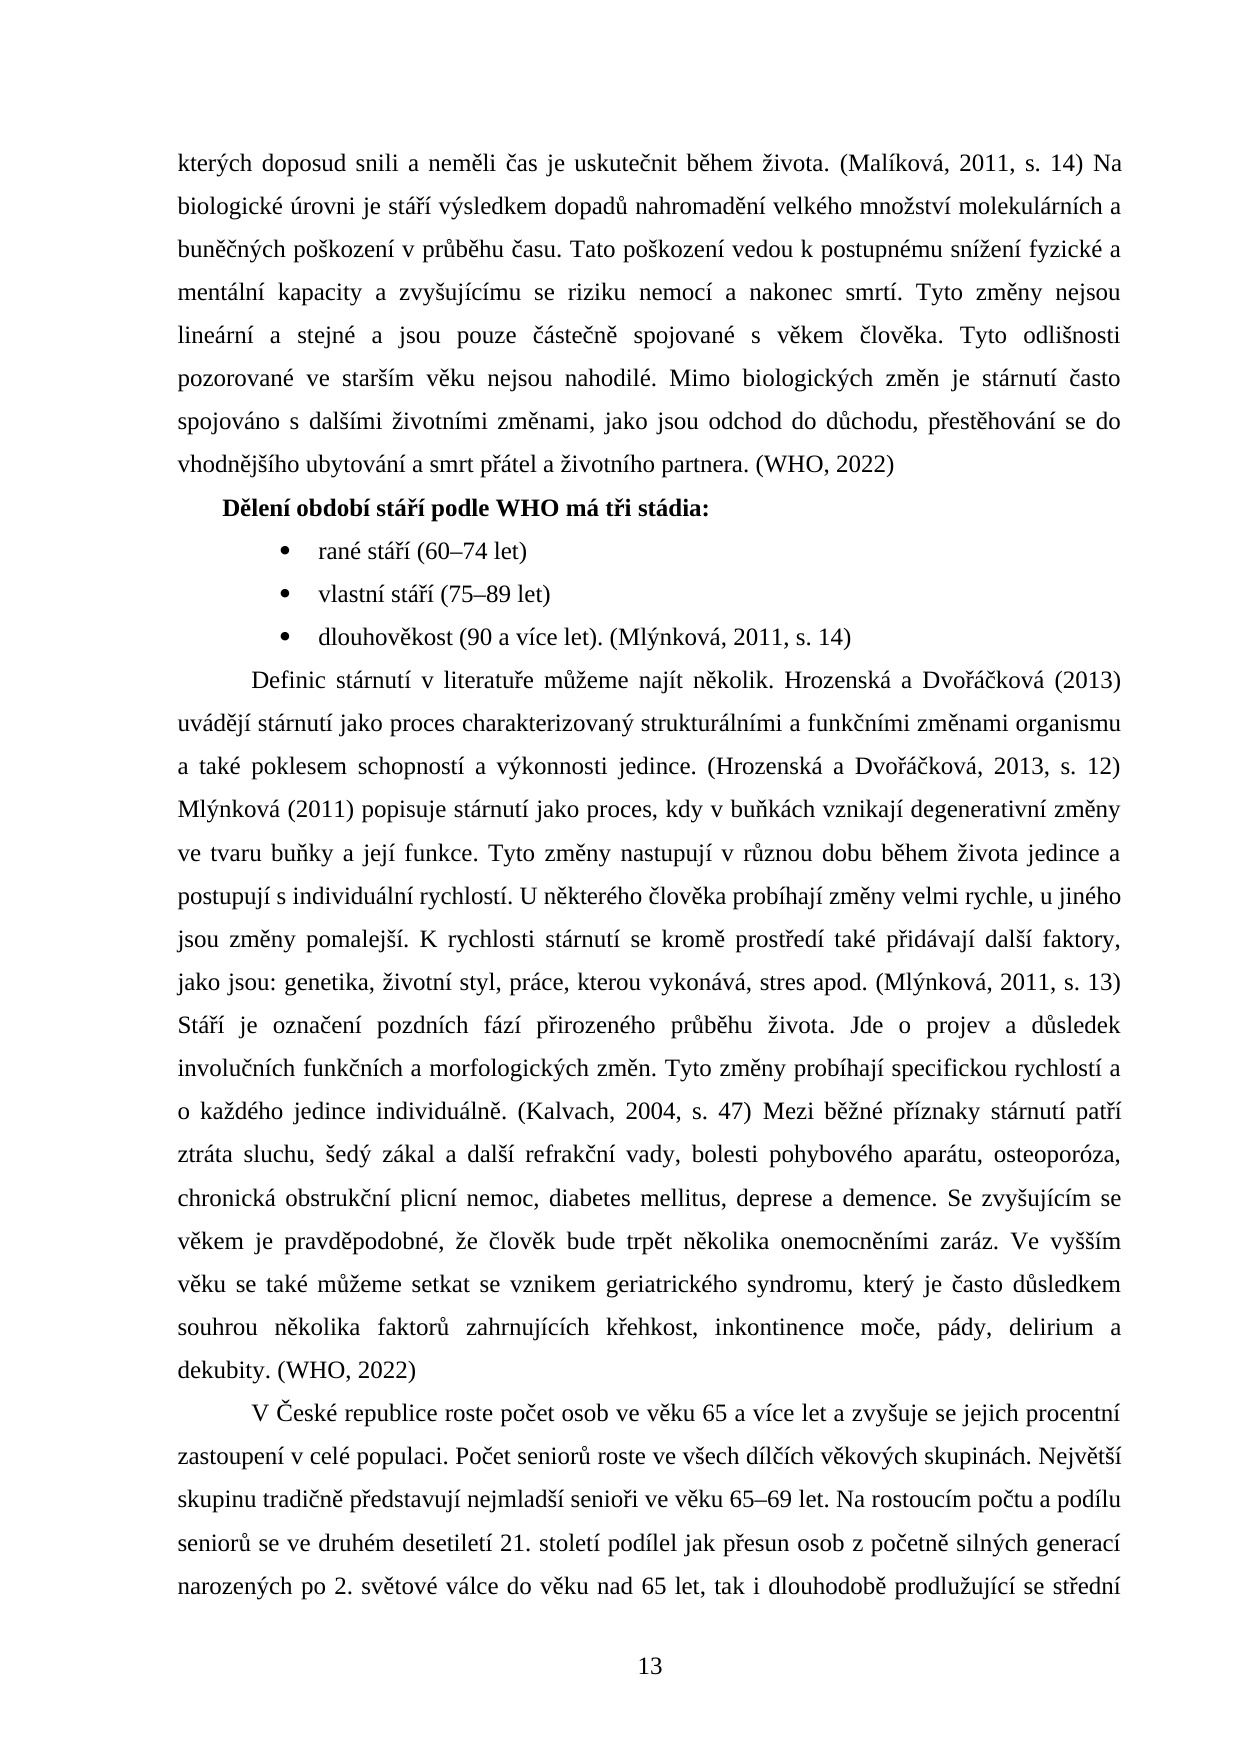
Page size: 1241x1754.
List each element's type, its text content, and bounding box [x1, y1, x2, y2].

text Dělení období stáří podle WHO má tři stádia: [177, 493, 1122, 521]
list dlouhověkost (90 a více let). (Mlýnková, 2011, s. 14) [281, 622, 1122, 651]
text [177, 148, 1122, 478]
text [177, 1398, 1122, 1599]
list rané stáří (60–74 let) [281, 536, 1122, 564]
text Definic stárnutí v literatuře můžeme najít několik. Hrozenská a Dvořáčková (2013) uvádějí stárnutí jako proces charakterizovaný strukturálními a funkčními změnami organismu a také poklesem schopností a výkonnosti jedince. (Hrozenská a Dvořáčková, 2013, s. 12) Mlýnková (2011) popisuje stárnutí jako proces, kdy v buňkách vznikají degenerativní změny ve tvaru buňky a její funkce. Tyto změny nastupují v různou dobu během života jedince a postupují s individuální rychlostí. U některého člověka probíhají změny velmi rychle, u jiného jsou změny pomalejší. K rychlosti stárnutí se kromě prostředí také přidávají další faktory, jako jsou: genetika, životní styl, práce, kterou vykonává, stres apod. (Mlýnková, 2011, s. 13) Stáří je označení pozdních fází přirozeného průběhu života. Jde o projev a důsledek involučních funkčních a morfologických změn. Tyto změny probíhají specifickou rychlostí a o každého jedince individuálně. (Kalvach, 2004, s. 47) Mezi běžné příznaky stárnutí patří ztráta sluchu, šedý zákal a další refrakční vady, bolesti pohybového aparátu, osteoporóza, chronická obstrukční plicní nemoc, diabetes mellitus, deprese a demence. Se zvyšujícím se věkem je pravděpodobné, že člověk bude trpět několika onemocněními zaráz. Ve vyšším věku se také můžeme setkat se vznikem geriatrického syndromu, který je často důsledkem souhrou několika faktorů zahrnujících křehkost, inkontinence moče, pády, delirium a dekubity. (WHO, 2022) [177, 665, 1122, 1384]
list vlastní stáří (75–89 let) [281, 579, 1122, 608]
